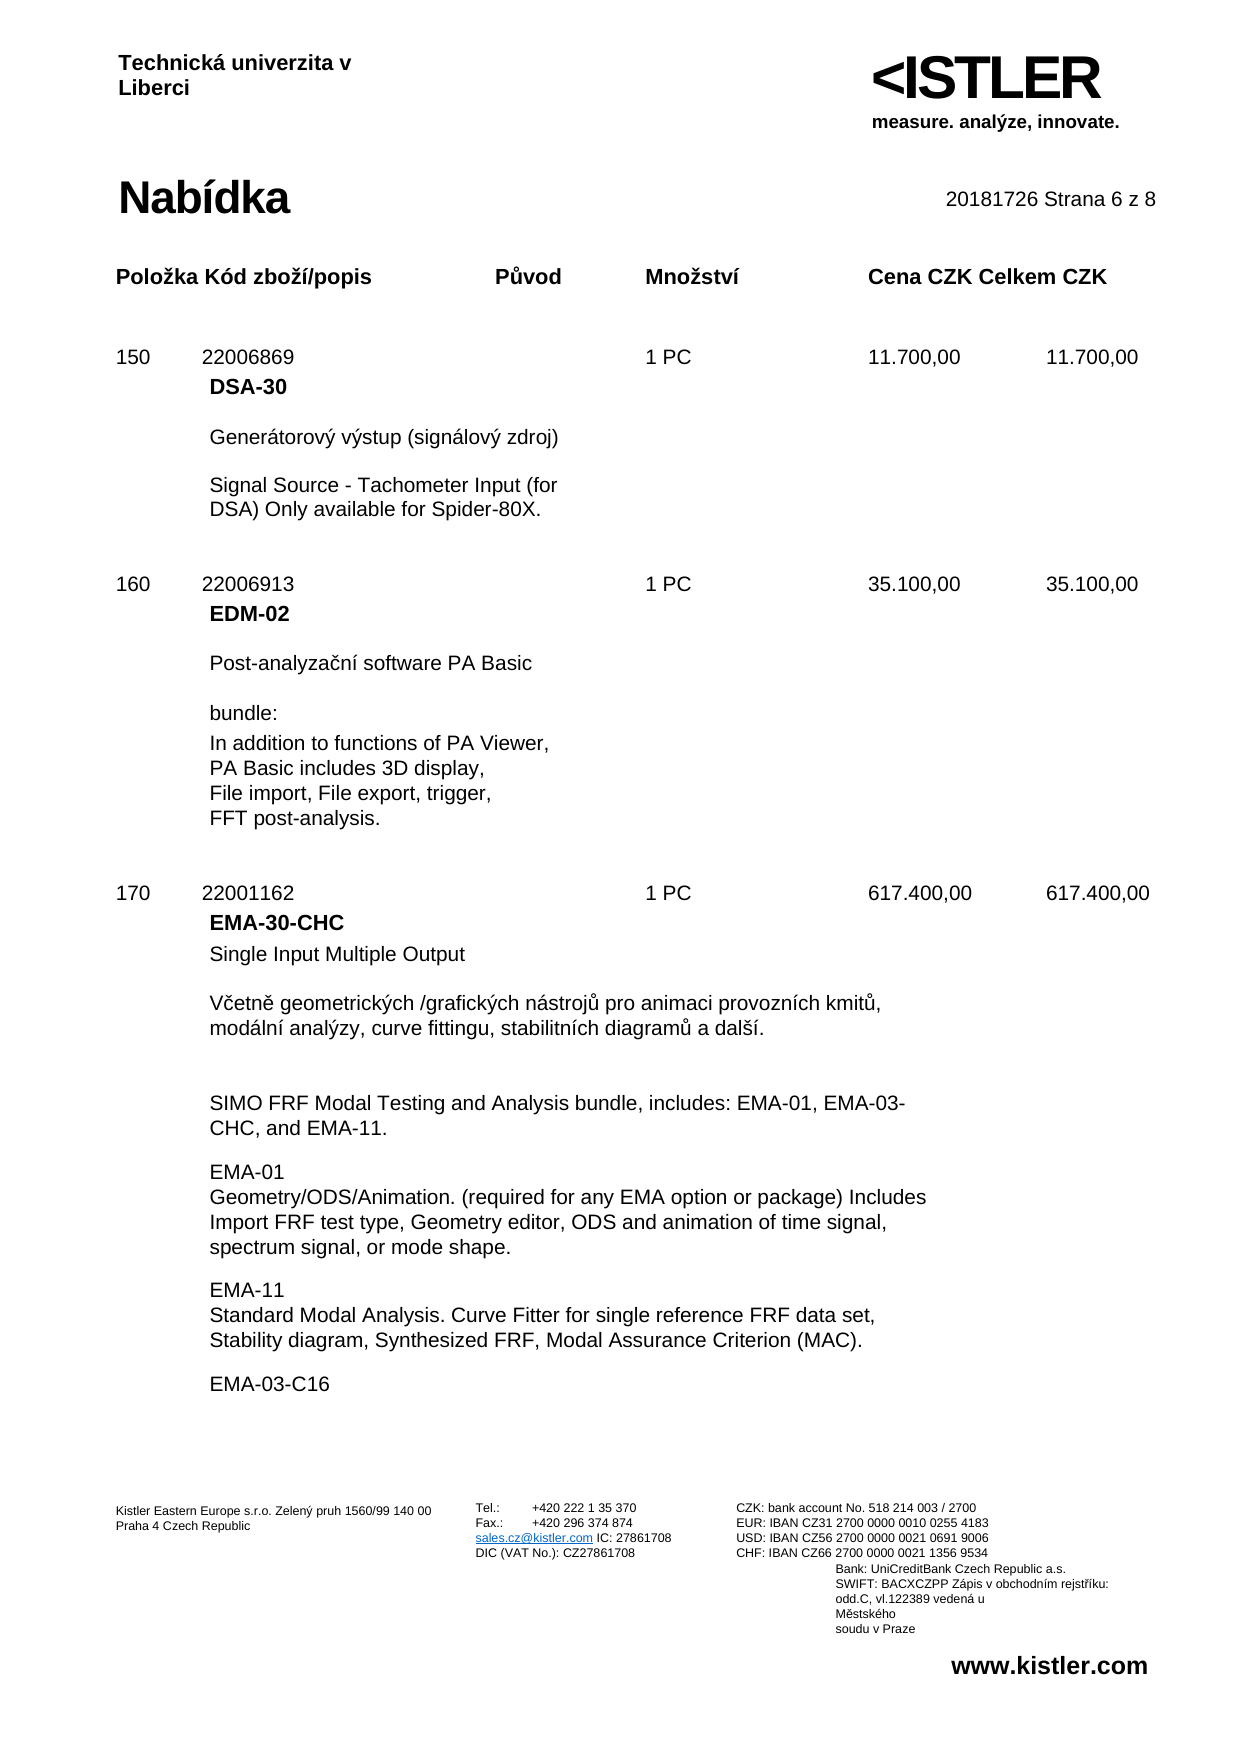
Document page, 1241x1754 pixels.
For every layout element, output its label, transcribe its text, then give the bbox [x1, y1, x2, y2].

text 20181726 Strana 6 z 8 [853, 168, 1156, 216]
text SWIFT: BACXCZPP Zápis v obchodním rejstříku: [835, 1576, 1156, 1591]
text EDM-02 [209, 597, 1156, 627]
text EMA-30-CHC [209, 906, 1156, 937]
text soudu v Praze [835, 1621, 1156, 1636]
text 150 22006869 1 PC 11.700,00 11.700,00 [116, 340, 1156, 370]
text Post-analyzační software PA Basic bundle: [209, 630, 596, 730]
text EMA-01 [209, 1159, 1156, 1184]
text DSA-30 [209, 370, 1156, 401]
text Položka Kód zboží/popis Původ Množství Cena CZK Celkem CZK [116, 267, 1156, 289]
text Signal Source - Tachometer Input (for DSA) Only available for Spider-80X. [209, 473, 596, 522]
text 160 22006913 1 PC 35.100,00 35.100,00 [116, 567, 1156, 597]
text File import, File export, trigger, [209, 780, 1156, 805]
text Městského [835, 1606, 1156, 1621]
text EMA-11 [209, 1278, 1156, 1303]
text FFT post-analysis. [209, 805, 1156, 830]
text Single Input Multiple Output [209, 937, 1156, 967]
text Kistler Eastern Europe s.r.o. Zelený pruh 1560/99 140 00 Praha 4 Czech Republic [116, 1503, 436, 1533]
text Tel.: +420 222 1 35 370 [475, 1501, 796, 1516]
text odd.C, vl.122389 vedená u [835, 1591, 1156, 1606]
text Standard Modal Analysis. Curve Fitter for single reference FRF data set, Stability diagram, Synthesized FRF, Modal Assurance Criterion (MAC). [209, 1303, 939, 1353]
text Generátorový výstup (signálový zdroj) [209, 427, 1156, 448]
text Fax.: +420 296 374 874 [475, 1516, 796, 1531]
text sales.cz@kistler.com IC: 27861708 [475, 1531, 750, 1546]
text 170 22001162 1 PC 617.400,00 617.400,00 [116, 876, 1156, 906]
text In addition to functions of PA Viewer, [209, 730, 1156, 755]
text SIMO FRF Modal Testing and Analysis bundle, includes: EMA-01, EMA-03-CHC, and EMA-11. [209, 1090, 939, 1140]
text EMA-03-C16 [209, 1375, 1156, 1396]
text PA Basic includes 3D display, [209, 755, 1156, 780]
text Geometry/ODS/Animation. (required for any EMA option or package) Includes Import FRF test type, Geometry editor, ODS and animation of time signal, spectrum signal, or mode shape. [209, 1184, 939, 1259]
text Bank: UniCreditBank Czech Republic a.s. [835, 1501, 1156, 1576]
text Včetně geometrických /grafických nástrojů pro animaci provozních kmitů, modální analýzy, curve fittingu, stabilitních diagramů a další. [209, 990, 939, 1040]
text DIC (VAT No.): CZ27861708 [475, 1546, 796, 1561]
